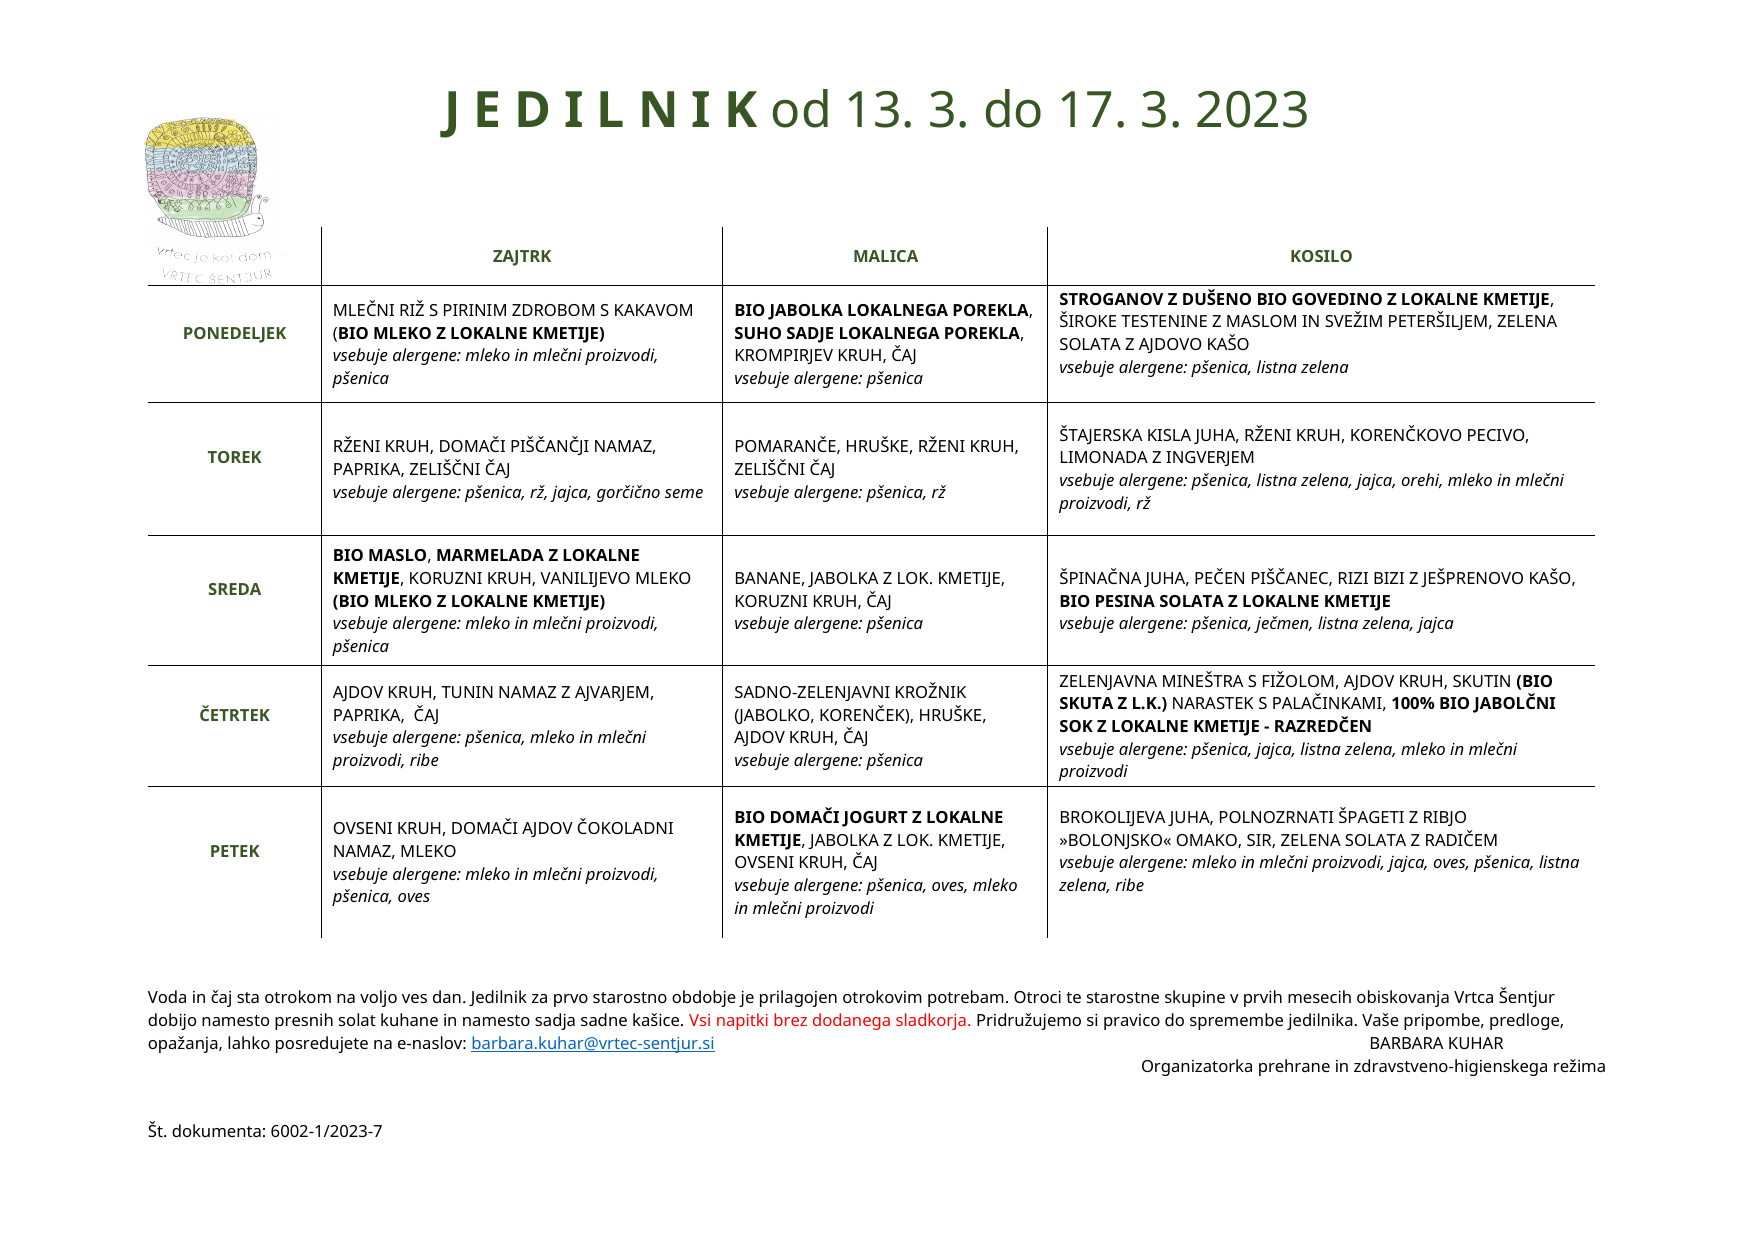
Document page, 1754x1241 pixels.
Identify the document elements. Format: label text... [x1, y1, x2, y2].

table_header ZAJTRK [322, 227, 722, 285]
table_cell STROGANOV Z DUŠENO BIO GOVEDINO Z LOKALNE KMETIJE, ŠIROKE TESTENINE Z MASLOM IN SVEŽIM PETERŠILJEM, ZELENA SOLATA Z AJDOVO KAŠO vsebuje alergene: pšenica, listna zelena [1048, 286, 1595, 402]
table_cell SADNO-ZELENJAVNI KROŽNIK (JABOLKO, KORENČEK), HRUŠKE, AJDOV KRUH, ČAJ vsebuje alergene: pšenica [723, 666, 1047, 786]
table_cell POMARANČE, HRUŠKE, RŽENI KRUH, ZELIŠČNI ČAJ vsebuje alergene: pšenica, rž [723, 403, 1047, 535]
table_cell SREDA [148, 536, 321, 665]
table_cell ZELENJAVNA MINEŠTRA S FIŽOLOM, AJDOV KRUH, SKUTIN (BIO SKUTA Z L.K.) NARASTEK S PALAČINKAMI, 100% BIO JABOLČNI SOK Z LOKALNE KMETIJE - RAZREDČEN vsebuje alergene: pšenica, jajca, listna zelena, mleko in mlečni proizvodi [1048, 666, 1595, 786]
text Organizatorka prehrane in zdravstveno-higienskega režima [148, 1054, 1606, 1077]
table_cell AJDOV KRUH, TUNIN NAMAZ Z AJVARJEM, PAPRIKA, ČAJ vsebuje alergene: pšenica, mleko in mlečni proizvodi, ribe [322, 666, 722, 786]
table_cell OVSENI KRUH, DOMAČI AJDOV ČOKOLADNI NAMAZ, MLEKO vsebuje alergene: mleko in mlečni proizvodi, pšenica, oves [322, 787, 722, 938]
table_cell ŠTAJERSKA KISLA JUHA, RŽENI KRUH, KORENČKOVO PECIVO, LIMONADA Z INGVERJEM vsebuje alergene: pšenica, listna zelena, jajca, orehi, mleko in mlečni proizvodi, rž [1048, 403, 1595, 535]
table_cell BIO DOMAČI JOGURT Z LOKALNE KMETIJE, JABOLKA Z LOK. KMETIJE, OVSENI KRUH, ČAJ vsebuje alergene: pšenica, oves, mleko in mlečni proizvodi [723, 787, 1047, 938]
table_header MALICA [723, 227, 1047, 285]
table_cell MLEČNI RIŽ S PIRINIM ZDROBOM S KAKAVOM (BIO MLEKO Z LOKALNE KMETIJE) vsebuje alergene: mleko in mlečni proizvodi, pšenica [322, 286, 722, 402]
text Voda in čaj sta otrokom na voljo ves dan. Jedilnik za prvo starostno obdobje je prilagojen otrokovim potrebam. Otroci te starostne skupine v prvih mesecih obiskovanja Vrtca Šentjur dobijo namesto presnih solat kuhane in namesto sadja sadne kašice. Vsi napitki brez dodanega sladkorja. Pridružujemo si pravico do spremembe jedilnika. Vaše pripombe, predloge, opažanja, lahko posredujete na e-naslov: barbara.kuhar@vrtec-sentjur.si BARBARA KUHAR [148, 986, 1606, 1054]
table_cell TOREK [148, 403, 321, 535]
table_cell ŠPINAČNA JUHA, PEČEN PIŠČANEC, RIZI BIZI Z JEŠPRENOVO KAŠO, BIO PESINA SOLATA Z LOKALNE KMETIJE vsebuje alergene: pšenica, ječmen, listna zelena, jajca [1048, 536, 1595, 665]
table_cell RŽENI KRUH, DOMAČI PIŠČANČJI NAMAZ, PAPRIKA, ZELIŠČNI ČAJ vsebuje alergene: pšenica, rž, jajca, gorčično seme [322, 403, 722, 535]
table_cell PONEDELJEK [148, 286, 321, 402]
table_header [148, 227, 321, 285]
table_cell PETEK [148, 787, 321, 938]
table_cell BROKOLIJEVA JUHA, POLNOZRNATI ŠPAGETI Z RIBJO »BOLONJSKO« OMAKO, SIR, ZELENA SOLATA Z RADIČEM vsebuje alergene: mleko in mlečni proizvodi, jajca, oves, pšenica, listna zelena, ribe [1048, 787, 1595, 938]
table_cell BIO JABOLKA LOKALNEGA POREKLA, SUHO SADJE LOKALNEGA POREKLA, KROMPIRJEV KRUH, ČAJ vsebuje alergene: pšenica [723, 286, 1047, 402]
table_header KOSILO [1048, 227, 1595, 285]
table_cell ČETRTEK [148, 666, 321, 786]
table_cell BANANE, JABOLKA Z LOK. KMETIJE, KORUZNI KRUH, ČAJ vsebuje alergene: pšenica [723, 536, 1047, 665]
table_cell BIO MASLO, MARMELADA Z LOKALNE KMETIJE, KORUZNI KRUH, VANILIJEVO MLEKO (BIO MLEKO Z LOKALNE KMETIJE) vsebuje alergene: mleko in mlečni proizvodi, pšenica [322, 536, 722, 665]
